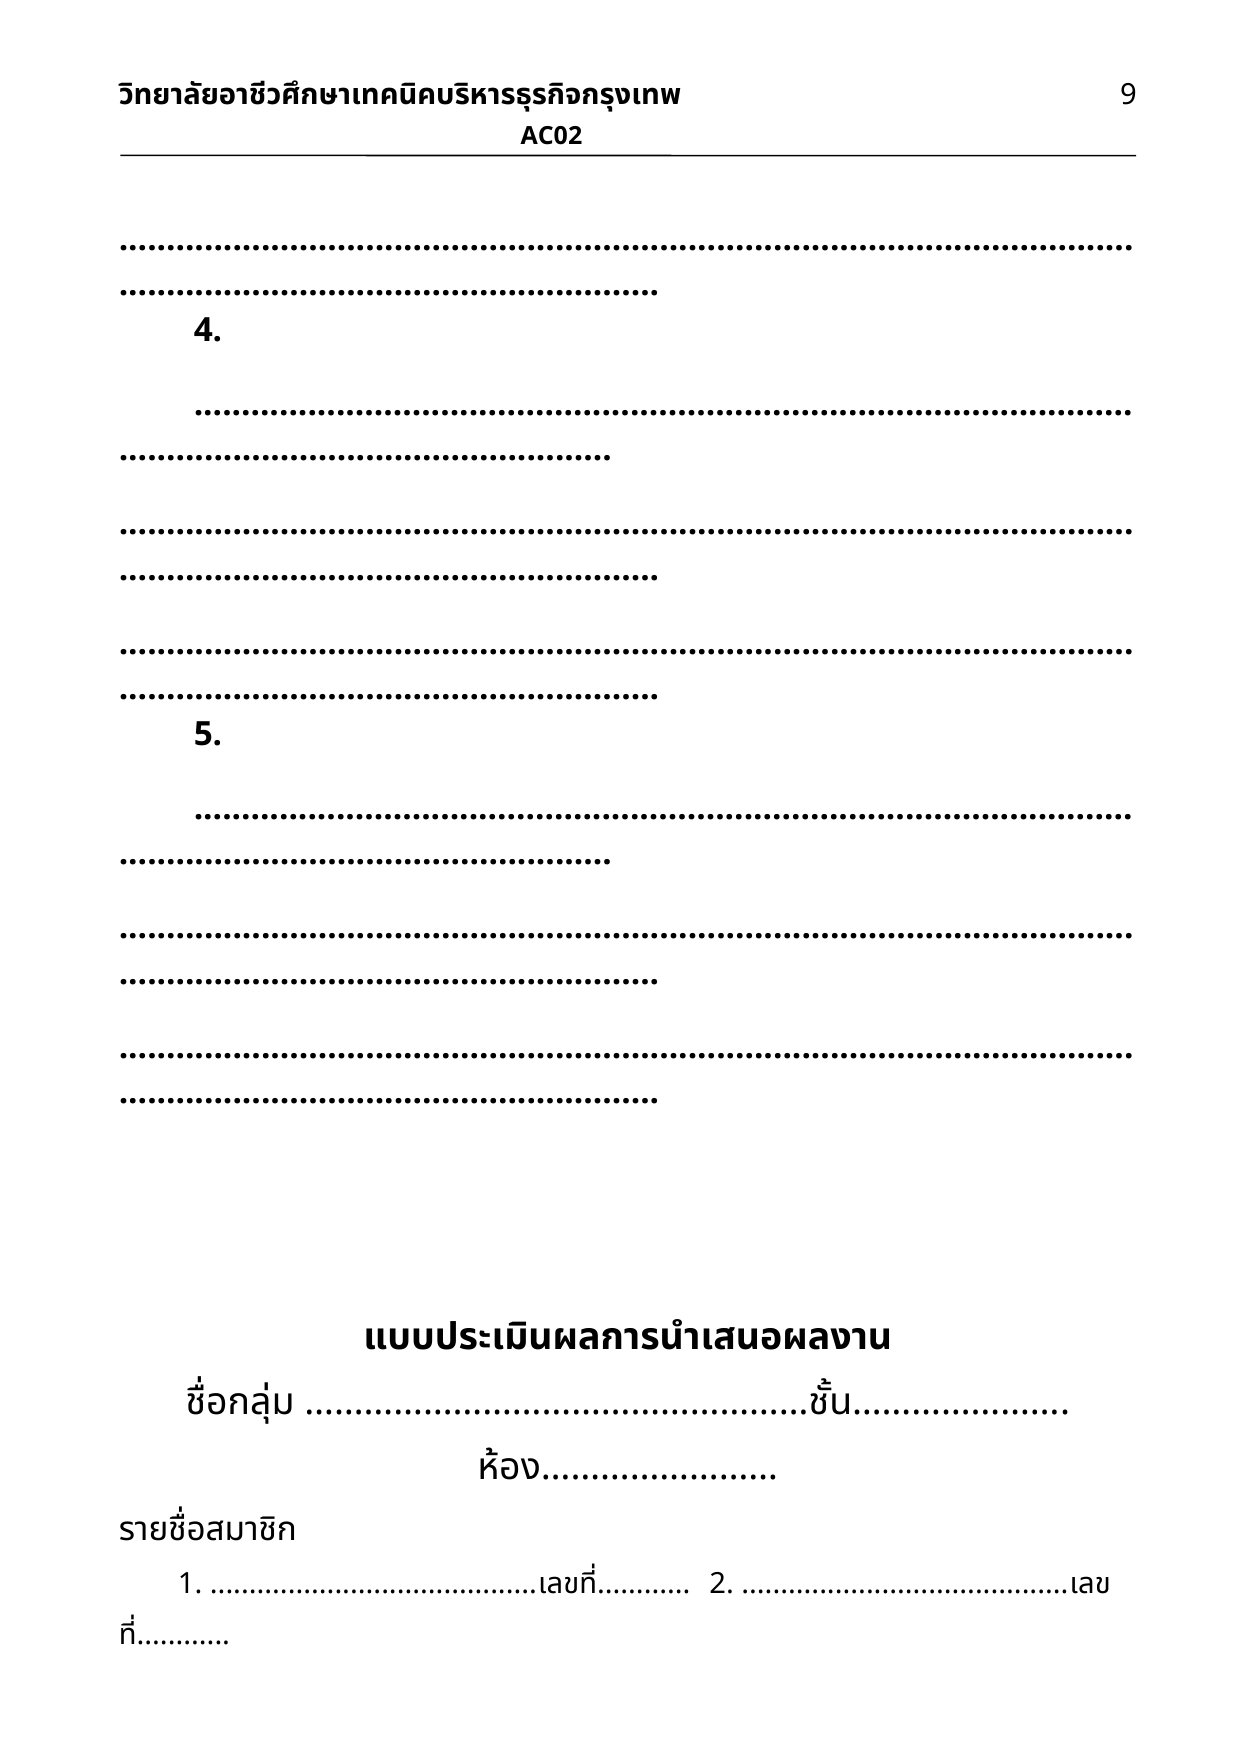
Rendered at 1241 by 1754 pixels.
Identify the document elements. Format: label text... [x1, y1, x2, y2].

text 4. [118, 305, 1137, 351]
text 5. [118, 709, 1137, 755]
text รายชื่อสมาชิก [118, 1505, 1137, 1555]
text 1. ..........................................เลขที่............ 2. ..........................................เลขที่............ [118, 1563, 1137, 1658]
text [118, 186, 1137, 305]
text ชื่อกลุ่ม ……………………………………………ชั้น…………………. ห้อง…………………… [118, 1374, 1137, 1496]
text แบบประเมินผลการนำเสนอผลงาน [118, 1309, 1137, 1366]
